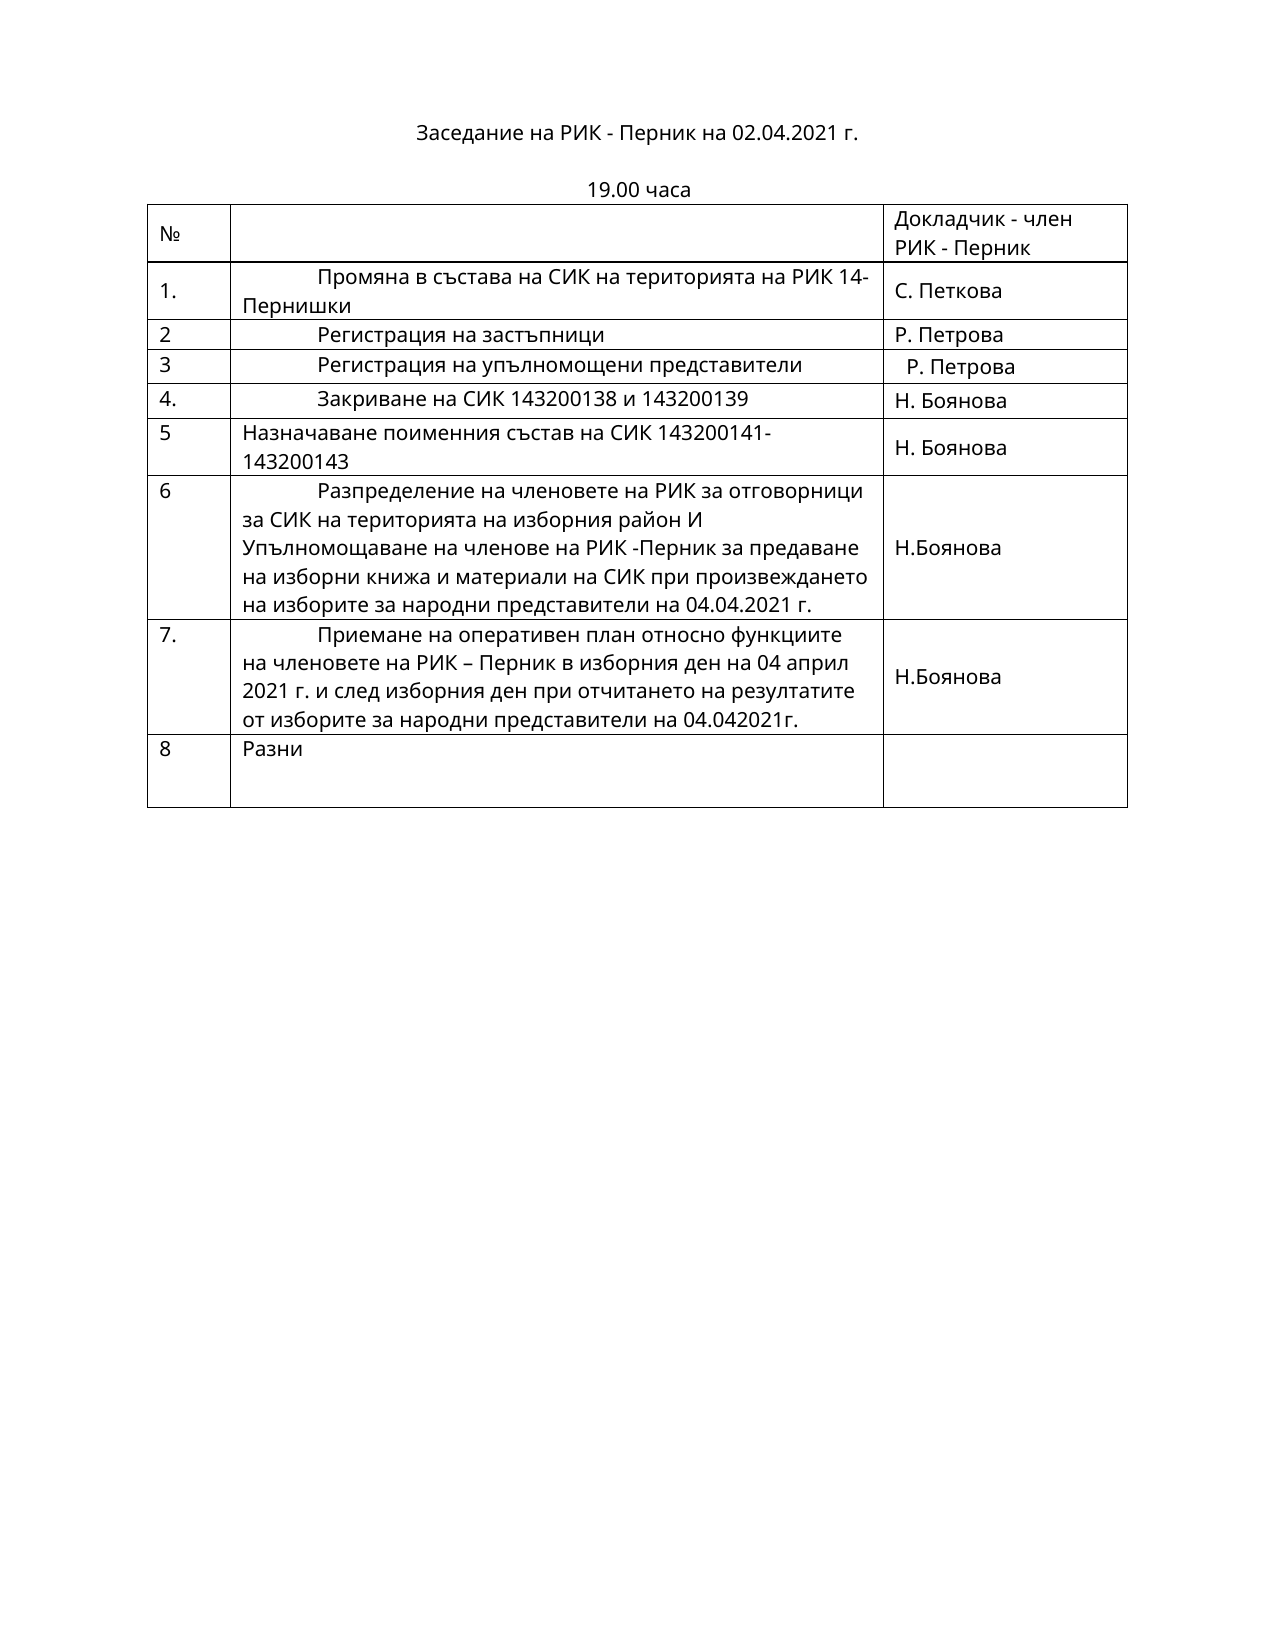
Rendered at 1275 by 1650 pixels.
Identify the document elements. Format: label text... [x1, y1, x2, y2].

table_cell 5 [148, 419, 230, 475]
text Заседание на РИК - Перник на 02.04.2021 г. [148, 118, 1127, 147]
table_header [231, 205, 883, 261]
table_cell 1. [148, 263, 230, 319]
table_header Докладчик - член РИК - Перник [884, 205, 1127, 261]
table_cell Разпределение на членовете на РИК за отговорници за СИК на територията на изборния район И Упълномощаване на членове на РИК -Перник за предаване на изборни книжа и материали на СИК при произвеждането на изборите за народни представители на 04.04.2021 г. [231, 476, 883, 619]
table_cell 6 [148, 476, 230, 619]
table_header № [148, 205, 230, 261]
table_cell Н.Боянова [884, 476, 1127, 619]
table_cell Закриване на СИК 143200138 и 143200139 [231, 384, 883, 417]
text 19.00 часа [148, 175, 1131, 203]
table_cell Н.Боянова [884, 620, 1127, 733]
table_cell 3 [148, 350, 230, 383]
table_cell 7. [148, 620, 230, 733]
table_cell 8 [148, 735, 230, 807]
table_cell С. Петкова [884, 263, 1127, 319]
table_cell Н. Боянова [884, 419, 1127, 475]
table_cell Регистрация на упълномощени представители [231, 350, 883, 383]
table_cell Н. Боянова [884, 384, 1127, 417]
table_cell [884, 735, 1127, 807]
table_cell 2 [148, 320, 230, 349]
table_cell 4. [148, 384, 230, 417]
table_cell Р. Петрова [884, 320, 1127, 349]
table_cell Регистрация на застъпници [231, 320, 883, 349]
table_cell Разни [231, 735, 883, 807]
table_cell Назначаване поименния състав на СИК 143200141-143200143 [231, 419, 883, 475]
table_cell Р. Петрова [884, 350, 1127, 383]
table_cell Промяна в състава на СИК на територията на РИК 14- Пернишки [231, 263, 883, 319]
table_cell Приемане на оперативен план относно функциите на членовете на РИК – Перник в изборния ден на 04 април 2021 г. и след изборния ден при отчитането на резултатите от изборите за народни представители на 04.042021г. [231, 620, 883, 733]
